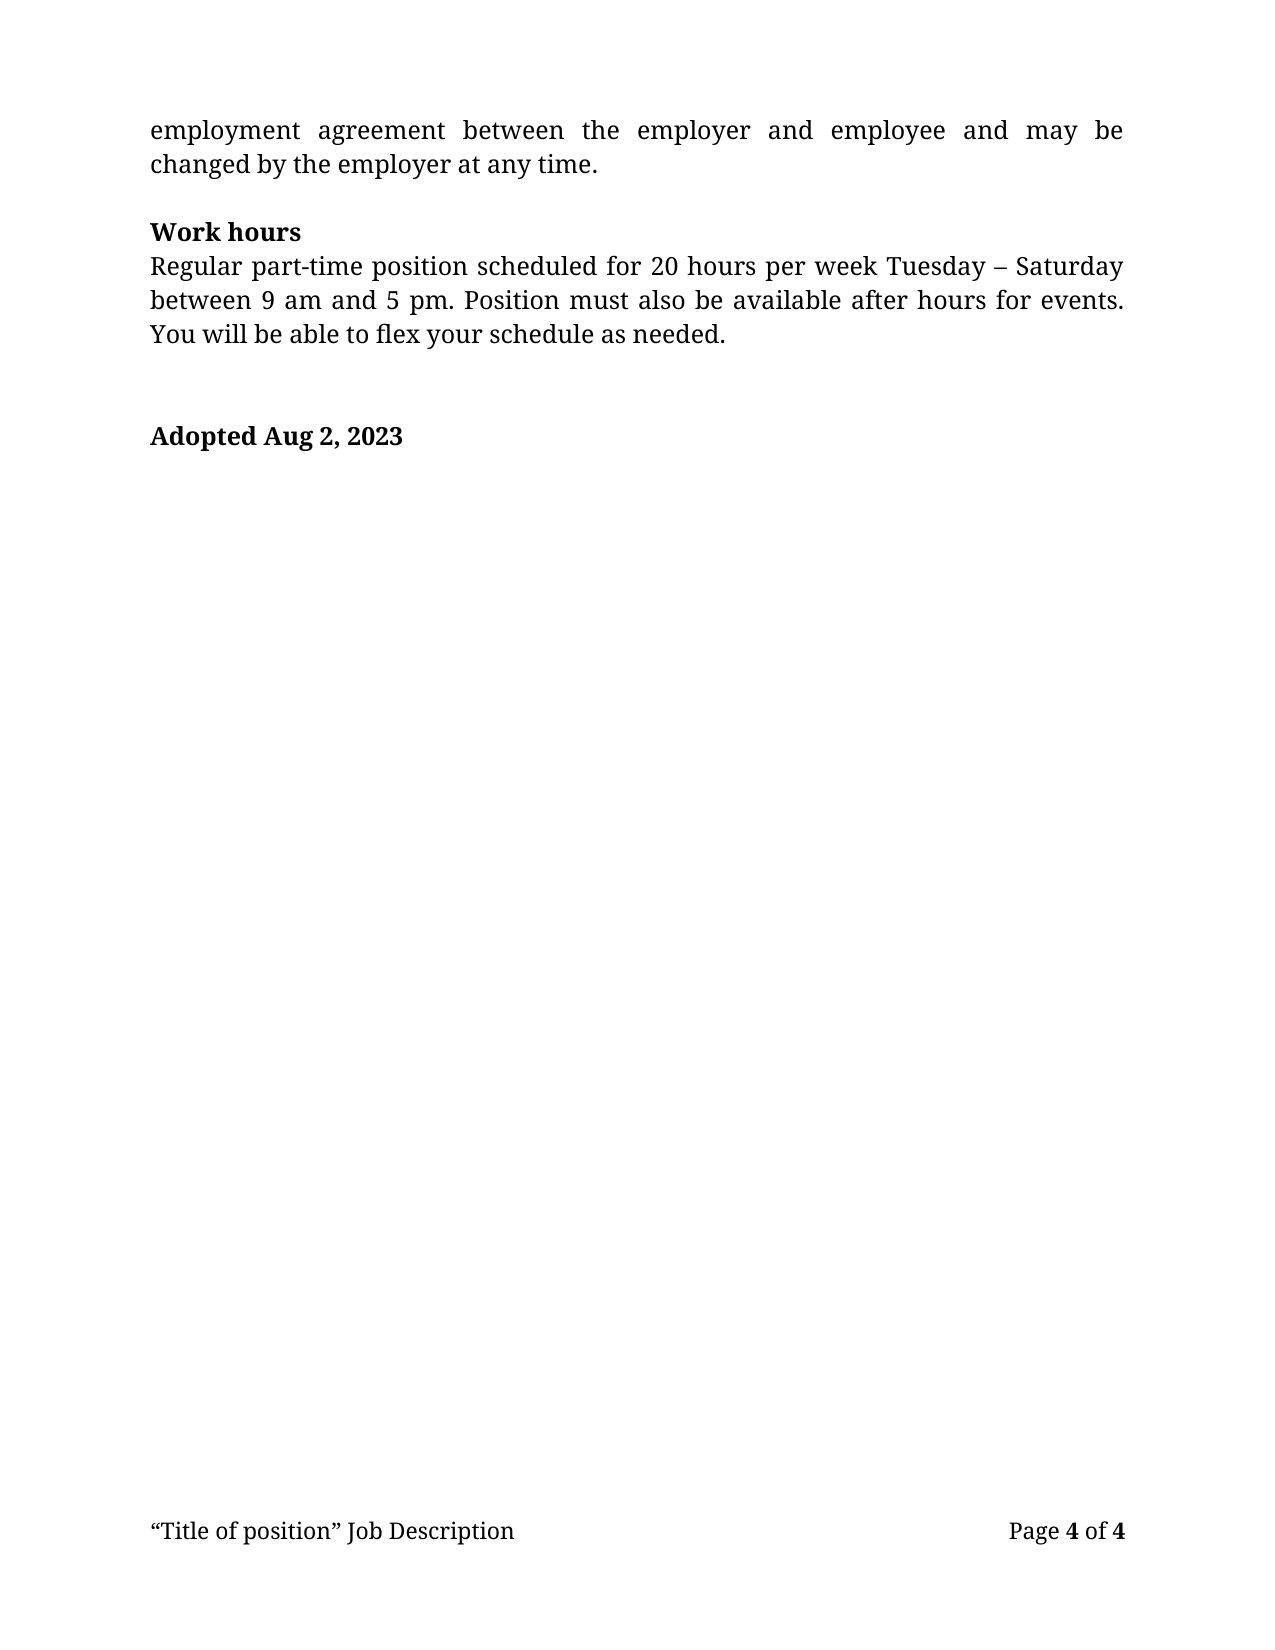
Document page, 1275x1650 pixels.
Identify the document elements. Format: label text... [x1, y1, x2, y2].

text Work hours [150, 215, 1125, 249]
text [150, 112, 1125, 181]
text Regular part-time position scheduled for 20 hours per week Tuesday – Saturday between 9 am and 5 pm. Position must also be available after hours for events. You will be able to flex your schedule as needed. [150, 249, 1125, 351]
text Adopted Aug 2, 2023 [150, 419, 1125, 453]
